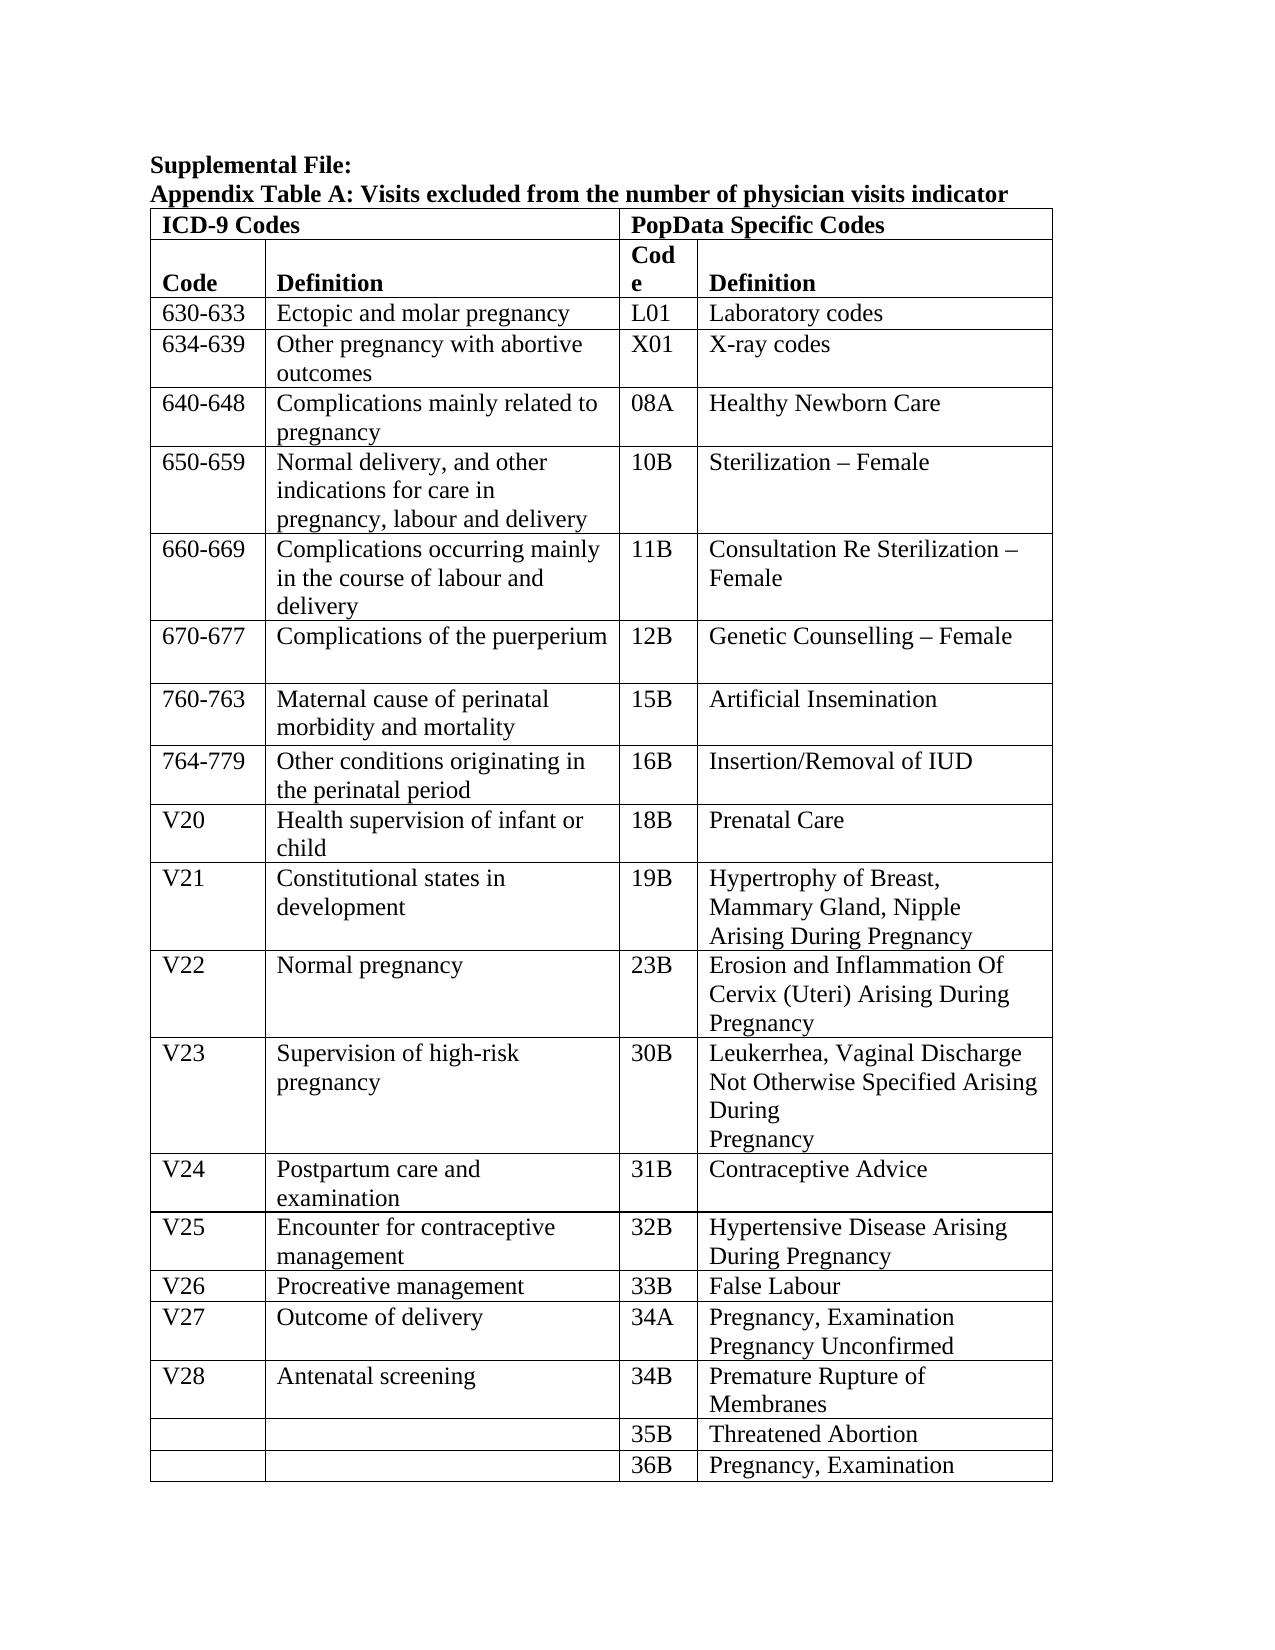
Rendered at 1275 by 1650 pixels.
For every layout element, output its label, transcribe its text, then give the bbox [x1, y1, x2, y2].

table_cell False Labour [698, 1271, 1052, 1301]
table_cell [266, 1451, 619, 1481]
table_cell Definition [266, 240, 619, 297]
table_cell 30B [620, 1038, 697, 1153]
table_cell Encounter for contraceptive management [266, 1213, 619, 1270]
table_cell 10B [620, 447, 697, 533]
table_cell Maternal cause of perinatal morbidity and mortality [266, 684, 619, 745]
table_cell 36B [620, 1451, 697, 1481]
table_cell 33B [620, 1271, 697, 1301]
table_cell Sterilization – Female [698, 447, 1052, 533]
table_cell Artificial Insemination [698, 684, 1052, 745]
table_cell 19B [620, 863, 697, 949]
text Appendix Table A: Visits excluded from the number of physician visits indicator [150, 179, 1125, 207]
table_cell V28 [151, 1361, 265, 1418]
table_cell V21 [151, 863, 265, 949]
table_cell Complications occurring mainly in the course of labour and delivery [266, 534, 619, 620]
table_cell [698, 1302, 1052, 1360]
table_cell Erosion and Inflammation Of Cervix (Uteri) Arising During Pregnancy [698, 951, 1052, 1037]
table_cell V22 [151, 951, 265, 1037]
table_cell Normal delivery, and other indications for care in pregnancy, labour and delivery [266, 447, 619, 533]
table_cell Laboratory codes [698, 298, 1052, 328]
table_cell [698, 1451, 1052, 1481]
table_cell 16B [620, 746, 697, 804]
table_cell Prenatal Care [698, 805, 1052, 862]
table_cell 18B [620, 805, 697, 862]
table_cell 634-639 [151, 330, 265, 387]
table_cell 12B [620, 621, 697, 683]
table_cell V25 [151, 1213, 265, 1270]
table_cell Complications mainly related to pregnancy [266, 388, 619, 446]
table_cell 35B [620, 1419, 697, 1449]
table_cell Hypertrophy of Breast, Mammary Gland, Nipple Arising During Pregnancy [698, 863, 1052, 949]
table_cell 08A [620, 388, 697, 446]
table_cell V26 [151, 1271, 265, 1301]
table_cell V20 [151, 805, 265, 862]
table_cell 11B [620, 534, 697, 620]
table_cell 760-763 [151, 684, 265, 745]
table_cell V23 [151, 1038, 265, 1153]
table_cell Procreative management [266, 1271, 619, 1301]
table_cell Definition [698, 240, 1052, 297]
table_header ICD-9 Codes [151, 209, 619, 239]
table_cell 34B [620, 1361, 697, 1418]
table_cell Healthy Newborn Care [698, 388, 1052, 446]
table_cell Antenatal screening [266, 1361, 619, 1418]
table_cell 32B [620, 1213, 697, 1270]
table_cell Postpartum care and examination [266, 1154, 619, 1211]
table_cell 31B [620, 1154, 697, 1211]
table_cell 630-633 [151, 298, 265, 328]
table_cell Threatened Abortion [698, 1419, 1052, 1449]
table_cell 660-669 [151, 534, 265, 620]
table_cell 650-659 [151, 447, 265, 533]
table_cell Insertion/Removal of IUD [698, 746, 1052, 804]
table_cell Code [151, 240, 265, 297]
table_cell Constitutional states in development [266, 863, 619, 949]
text Supplemental File: [150, 150, 1125, 179]
table_cell L01 [620, 298, 697, 328]
table_cell Outcome of delivery [266, 1302, 619, 1360]
table_cell Code [620, 240, 697, 297]
table_cell Other pregnancy with abortive outcomes [266, 330, 619, 387]
table_cell V27 [151, 1302, 265, 1360]
table_cell Health supervision of infant or child [266, 805, 619, 862]
table_cell 640-648 [151, 388, 265, 446]
table_cell Consultation Re Sterilization – Female [698, 534, 1052, 620]
table_cell 670-677 [151, 621, 265, 683]
table_cell Premature Rupture of Membranes [698, 1361, 1052, 1418]
table_cell [151, 1419, 265, 1449]
table_cell Hypertensive Disease Arising During Pregnancy [698, 1213, 1052, 1270]
table_cell Supervision of high-risk pregnancy [266, 1038, 619, 1153]
table_cell 34A [620, 1302, 697, 1360]
table_cell X01 [620, 330, 697, 387]
table_cell Other conditions originating in the perinatal period [266, 746, 619, 804]
table_cell Leukerrhea, Vaginal Discharge Not Otherwise Specified Arising During Pregnancy [698, 1038, 1052, 1153]
table_cell 23B [620, 951, 697, 1037]
table_cell Complications of the puerperium [266, 621, 619, 683]
table_cell Normal pregnancy [266, 951, 619, 1037]
table_cell Genetic Counselling – Female [698, 621, 1052, 683]
table_cell 764-779 [151, 746, 265, 804]
table_cell Contraceptive Advice [698, 1154, 1052, 1211]
table_cell 15B [620, 684, 697, 745]
table_cell Ectopic and molar pregnancy [266, 298, 619, 328]
table_cell V24 [151, 1154, 265, 1211]
table_cell [151, 1451, 265, 1481]
table_cell X-ray codes [698, 330, 1052, 387]
table_header PopData Specific Codes [620, 209, 1052, 239]
table_cell [266, 1419, 619, 1449]
